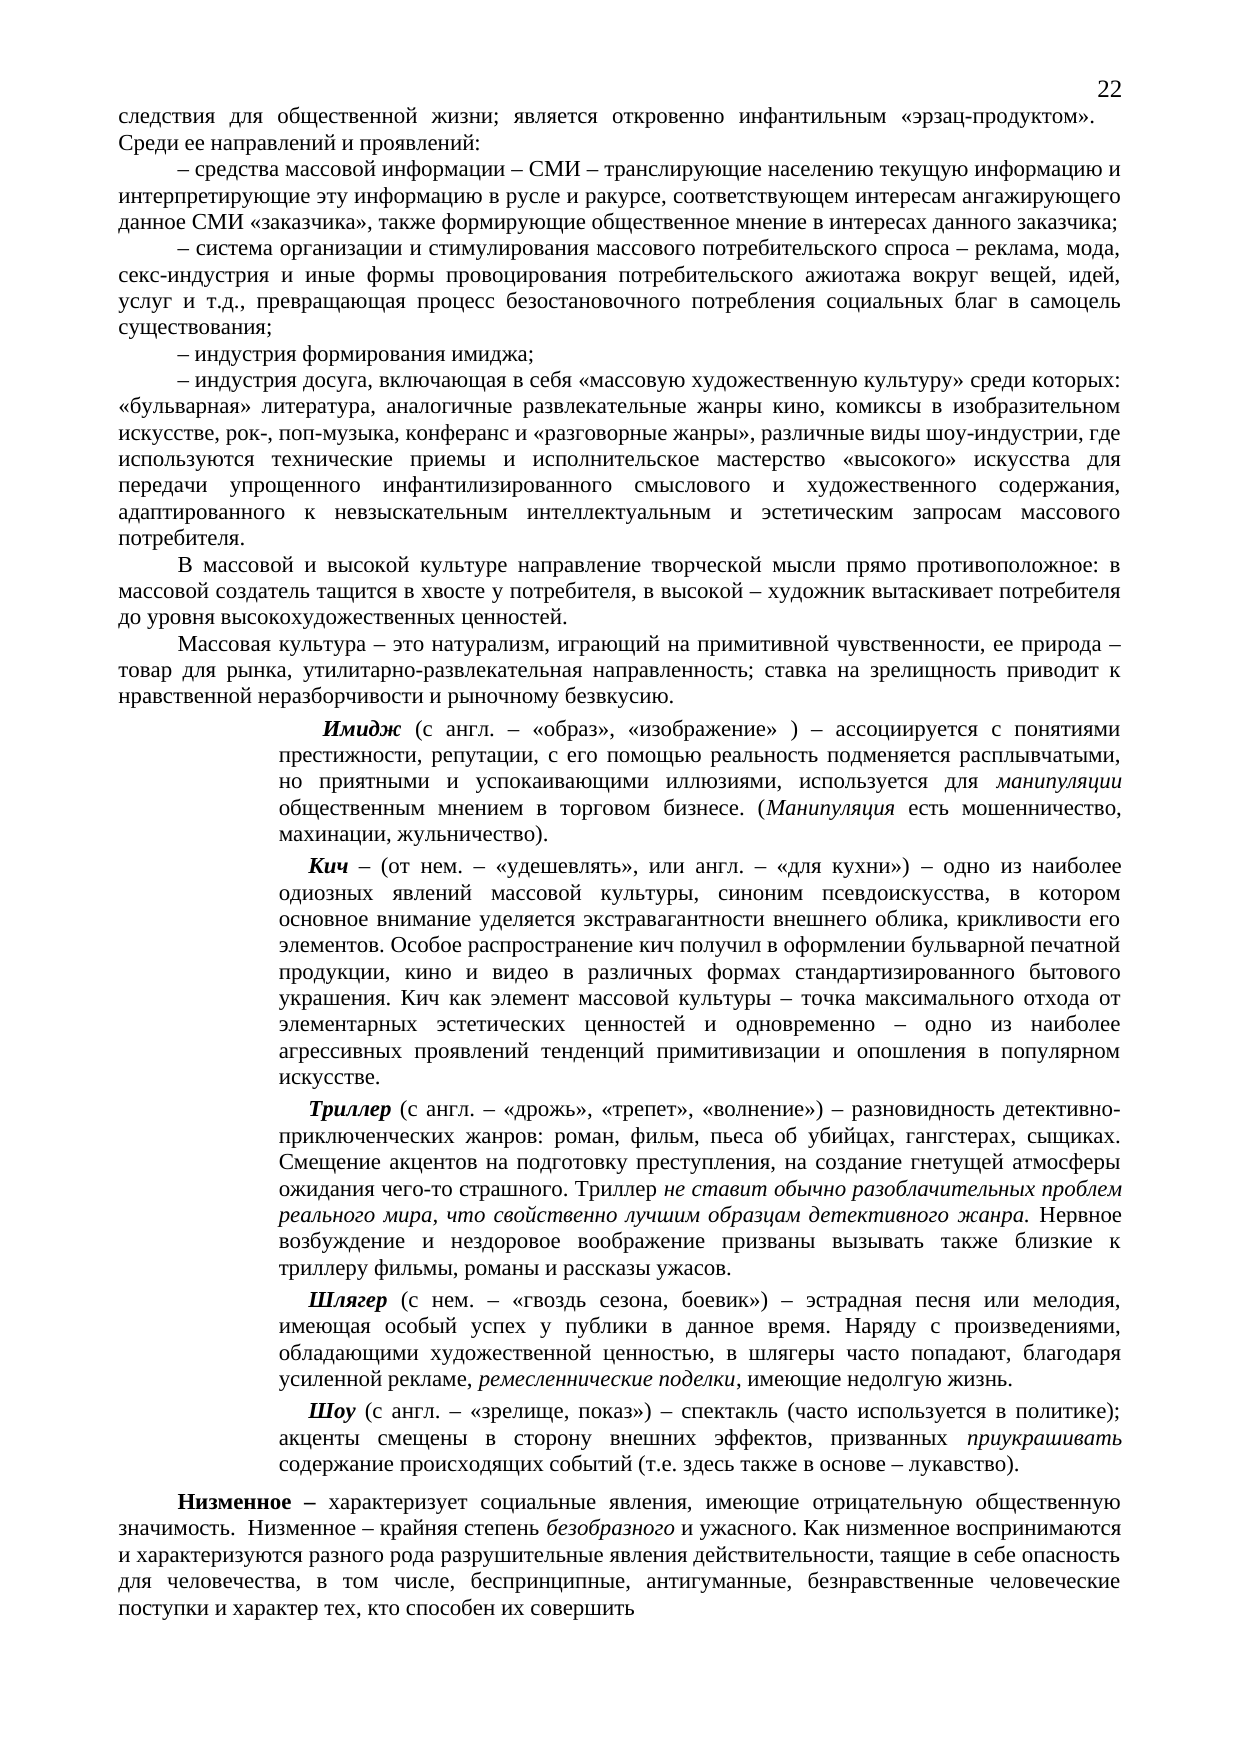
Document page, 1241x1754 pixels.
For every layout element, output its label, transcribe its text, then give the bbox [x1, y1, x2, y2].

text – индустрия досуга, включающая в себя «массовую художественную культуру» среди которых: «бульварная» литература, аналогичные развлекательные жанры кино, комиксы в изобразительном искусстве, рок-, поп-музыка, конферанс и «разговорные жанры», различные виды шоу-индустрии, где используются технические приемы и исполнительское мастерство «высокого» искусства для передачи упрощенного инфантилизированного смыслового и художественного содержания, адаптированного к невзыскательным интеллектуальным и эстетическим запросам массового потребителя. [118, 366, 1122, 551]
text – система организации и стимулирования массового потребительского спроса – реклама, мода, секс-индустрия и иные формы провоцирования потребительского ажиотажа вокруг вещей, идей, услуг и т.д., превращающая процесс безостановочного потребления социальных благ в самоцель существования; [118, 234, 1122, 340]
text Шлягер (с нем. – «гвоздь сезона, боевик») – эстрадная песня или мелодия, имеющая особый успех у публики в данное время. Наряду с произведениями, обладающими художественной ценностью, в шлягеры часто попадают, благодаря усиленной рекламе, ремесленнические поделки, имеющие недолгую жизнь. [278, 1286, 1122, 1391]
text Имидж (с англ. – «образ», «изображение» ) – ассоциируется с понятиями престижности, репутации, с его помощью реальность подменяется расплывчатыми, но приятными и успокаивающими иллюзиями, используется для манипуляции общественным мнением в торговом бизнесе. (Манипуляция есть мошенничество, махинации, жульничество). [278, 715, 1122, 846]
text Шоу (с англ. – «зрелище, показ») – спектакль (часто используется в политике); акценты смещены в сторону внешних эффектов, призванных приукрашивать содержание происходящих событий (т.е. здесь также в основе – лукавство). [278, 1397, 1122, 1476]
text Массовая культура – это натурализм, играющий на примитивной чувственности, ее природа – товар для рынка, утилитарно-развлекательная направленность; ставка на зрелищность приводит к нравственной неразборчивости и рыночному безвкусию. [118, 630, 1122, 709]
text В массовой и высокой культуре направление творческой мысли прямо противоположное: в массовой создатель тащится в хвосте у потребителя, в высокой – художник вытаскивает потребителя до уровня высокохудожественных ценностей. [118, 551, 1122, 630]
text Кич – (от нем. – «удешевлять», или англ. – «для кухни») – одно из наиболее одиозных явлений массовой культуры, синоним псевдоискусства, в котором основное внимание уделяется экстравагантности внешнего облика, крикливости его элементов. Особое распространение кич получил в оформлении бульварной печатной продукции, кино и видео в различных формах стандартизированного бытового украшения. Кич как элемент массовой культуры – точка максимального отхода от элементарных эстетических ценностей и одновременно – одно из наиболее агрессивных проявлений тенденций примитивизации и опошления в популярном искусстве. [278, 852, 1122, 1089]
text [118, 103, 1122, 155]
text – индустрия формирования имиджа; [118, 340, 1122, 366]
text Низменное – характеризует социальные явления, имеющие отрицательную общественную значимость. Низменное – крайняя степень безобразного и ужасного. Как низменное воспринимаются и характеризуются разного рода разрушительные явления действительности, таящие в себе опасность для человечества, в том числе, беспринципные, антигуманные, безнравственные человеческие поступки и характер тех, кто способен их совершить [118, 1488, 1122, 1620]
text Триллер (с англ. – «дрожь», «трепет», «волнение») – разновидность детективно-приключенческих жанров: роман, фильм, пьеса об убийцах, гангстерах, сыщиках. Смещение акцентов на подготовку преступления, на создание гнетущей атмосферы ожидания чего-то страшного. Триллер не ставит обычно разоблачительных проблем реального мира, что свойственно лучшим образцам детективного жанра. Нервное возбуждение и нездоровое воображение призваны вызывать также близкие к триллеру фильмы, романы и рассказы ужасов. [278, 1096, 1122, 1280]
text – средства массовой информации – СМИ – транслирующие населению текущую информацию и интерпретирующие эту информацию в русле и ракурсе, соответствующем интересам ангажирующего данное СМИ «заказчика», также формирующие общественное мнение в интересах данного заказчика; [118, 155, 1122, 234]
